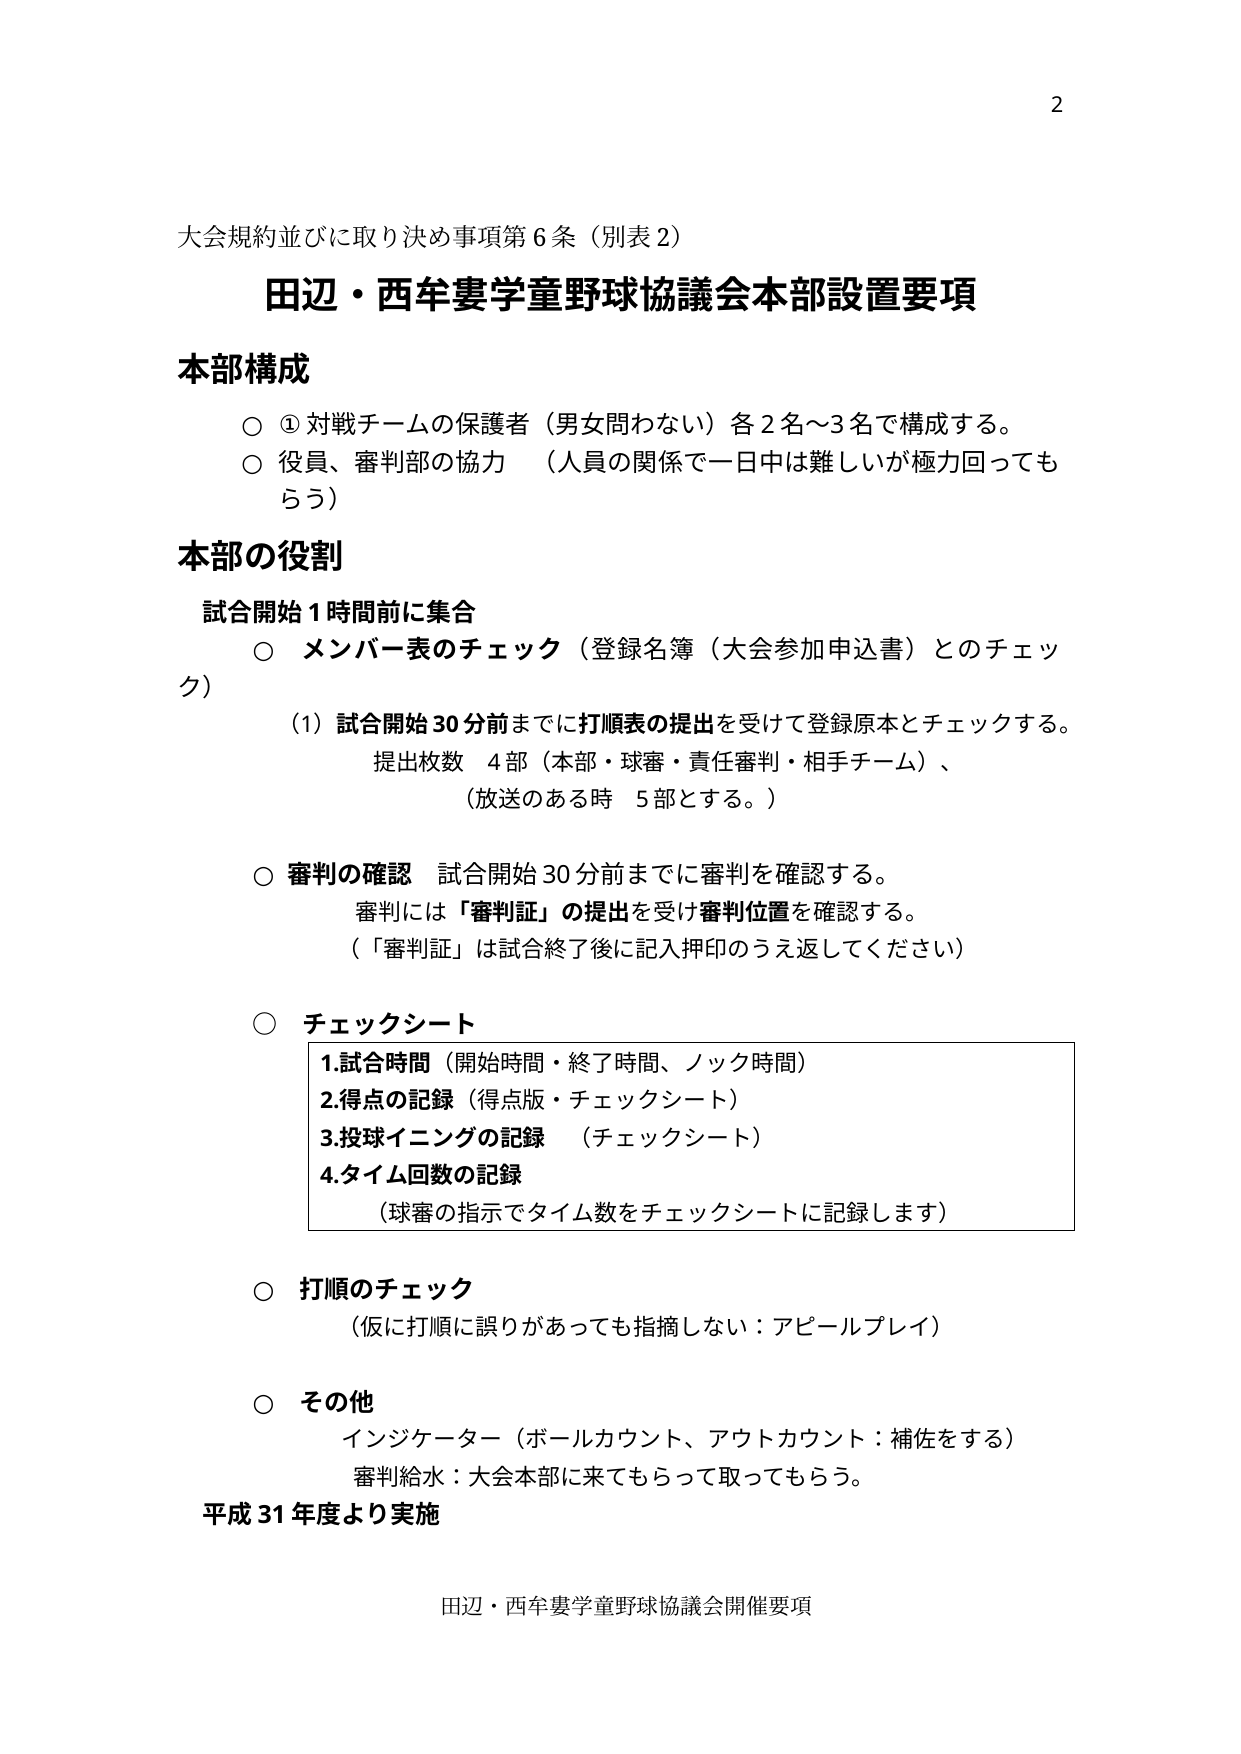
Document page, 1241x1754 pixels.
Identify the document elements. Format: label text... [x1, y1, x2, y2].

text 提出枚数 4部（本部・球審・責任審判・相手チーム）、 [243, 742, 1063, 779]
text 本部構成 [177, 329, 1063, 404]
text 本部の役割 [177, 517, 1063, 592]
text （1）試合開始30分前までに打順表の提出を受けて登録原本とチェックする。 [177, 704, 1063, 742]
table_header 1.試合時間（開始時間・終了時間、ノック時間） 2.得点の記録（得点版・チェックシート） 3.投球イニングの記録 （チェックシート） 4.タイム回数の記録 （球審の指示でタイム数をチェックシートに記録します） [309, 1043, 1074, 1230]
text 大会規約並びに取り決め事項第6条（別表2） [177, 217, 1063, 254]
list 役員、審判部の協力 （人員の関係で一日中は難しいが極力回ってもらう） [241, 442, 1063, 517]
text ○ チェックシート [177, 1004, 1063, 1042]
list 審判給水：大会本部に来てもらって取ってもらう。 [279, 1456, 1063, 1494]
text ○ 審判の確認 試合開始30分前までに審判を確認する。 [177, 854, 1125, 892]
text 平成31年度より実施 [177, 1494, 1063, 1531]
text 田辺・西牟婁学童野球協議会本部設置要項 [177, 254, 1063, 329]
text （仮に打順に誤りがあっても指摘しない：アピールプレイ） [177, 1306, 1063, 1344]
text ○ 打順のチェック [177, 1269, 1063, 1306]
text 審判には「審判証」の提出を受け審判位置を確認する。 [177, 892, 1063, 929]
text ○ その他 [177, 1381, 1063, 1419]
text ○ メンバー表のチェック（登録名簿（大会参加申込書）とのチェック） [177, 629, 1063, 704]
text インジケーター（ボールカウント、アウトカウント：補佐をする） [177, 1419, 1063, 1456]
text （「審判証」は試合終了後に記入押印のうえ返してください） [177, 929, 1063, 967]
text 試合開始1時間前に集合 [177, 592, 1063, 629]
list ①対戦チームの保護者（男女問わない）各2名～3名で構成する。 [241, 404, 1063, 442]
text （放送のある時 5部とする。） [177, 779, 1063, 817]
